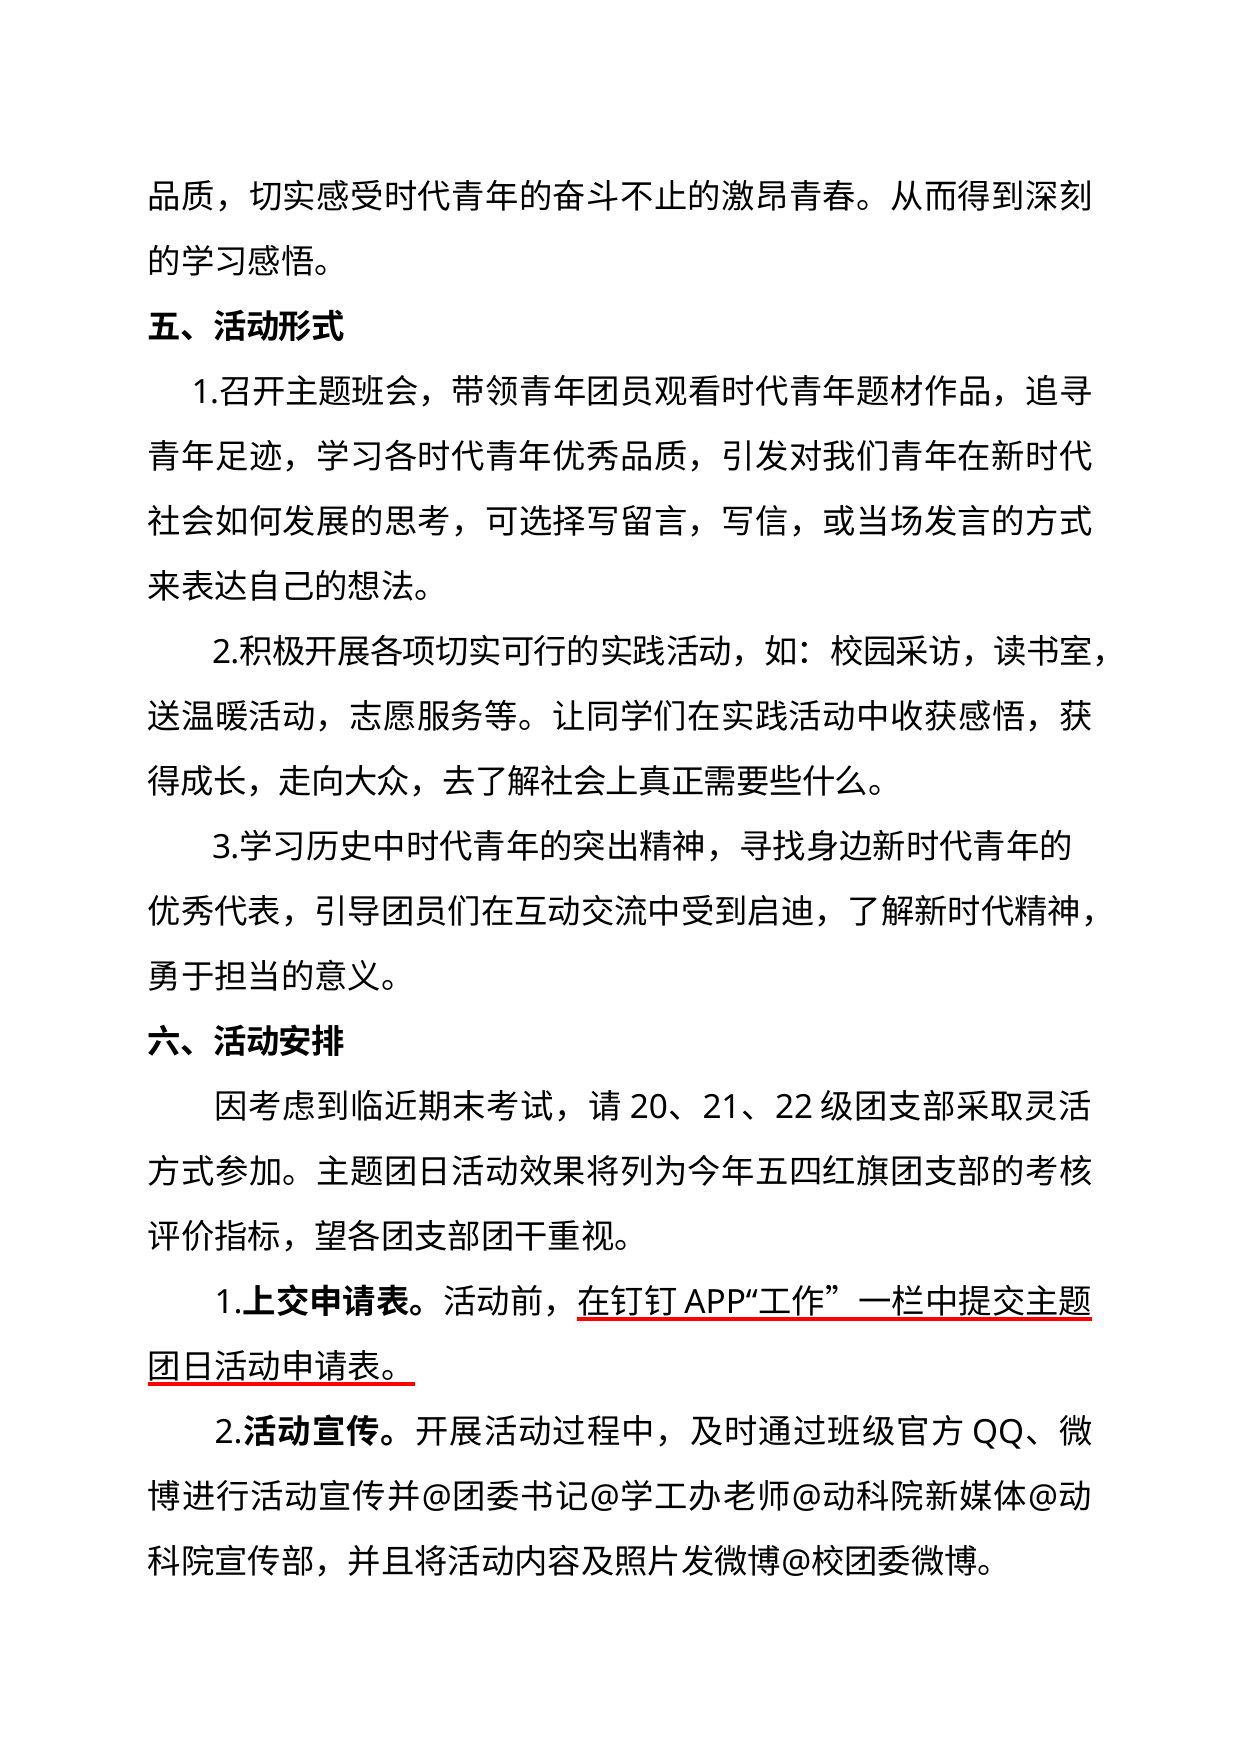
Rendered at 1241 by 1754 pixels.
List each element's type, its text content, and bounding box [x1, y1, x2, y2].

list 五、活动形式 [148, 292, 1093, 357]
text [148, 162, 1093, 292]
list 因考虑到临近期末考试，请20、21、22级团支部采取灵活方式参加。主题团日活动效果将列为今年五四红旗团支部的考核评价指标，望各团支部团干重视。 [148, 1072, 1093, 1267]
text 3.学习历史中时代青年的突出精神，寻找身边新时代青年的优秀代表，引导团员们在互动交流中受到启迪，了解新时代精神，勇于担当的意义。 [148, 812, 1093, 1007]
list 2.活动宣传。开展活动过程中，及时通过班级官方QQ、微博进行活动宣传并@团委书记@学工办老师@动科院新媒体@动科院宣传部，并且将活动内容及照片发微博@校团委微博。 [148, 1397, 1093, 1592]
list 六、活动安排 [148, 1007, 1093, 1072]
list 2.积极开展各项切实可行的实践活动，如：校园采访，读书室，送温暖活动，志愿服务等。让同学们在实践活动中收获感悟，获得成长，走向大众，去了解社会上真正需要些什么。 [148, 617, 1093, 812]
list 1.上交申请表。活动前，在钉钉APP“工作”一栏中提交主题团日活动申请表。 [148, 1267, 1093, 1397]
list 1.召开主题班会，带领青年团员观看时代青年题材作品，追寻青年足迹，学习各时代青年优秀品质，引发对我们青年在新时代社会如何发展的思考，可选择写留言，写信，或当场发言的方式来表达自己的想法。 [148, 357, 1093, 617]
